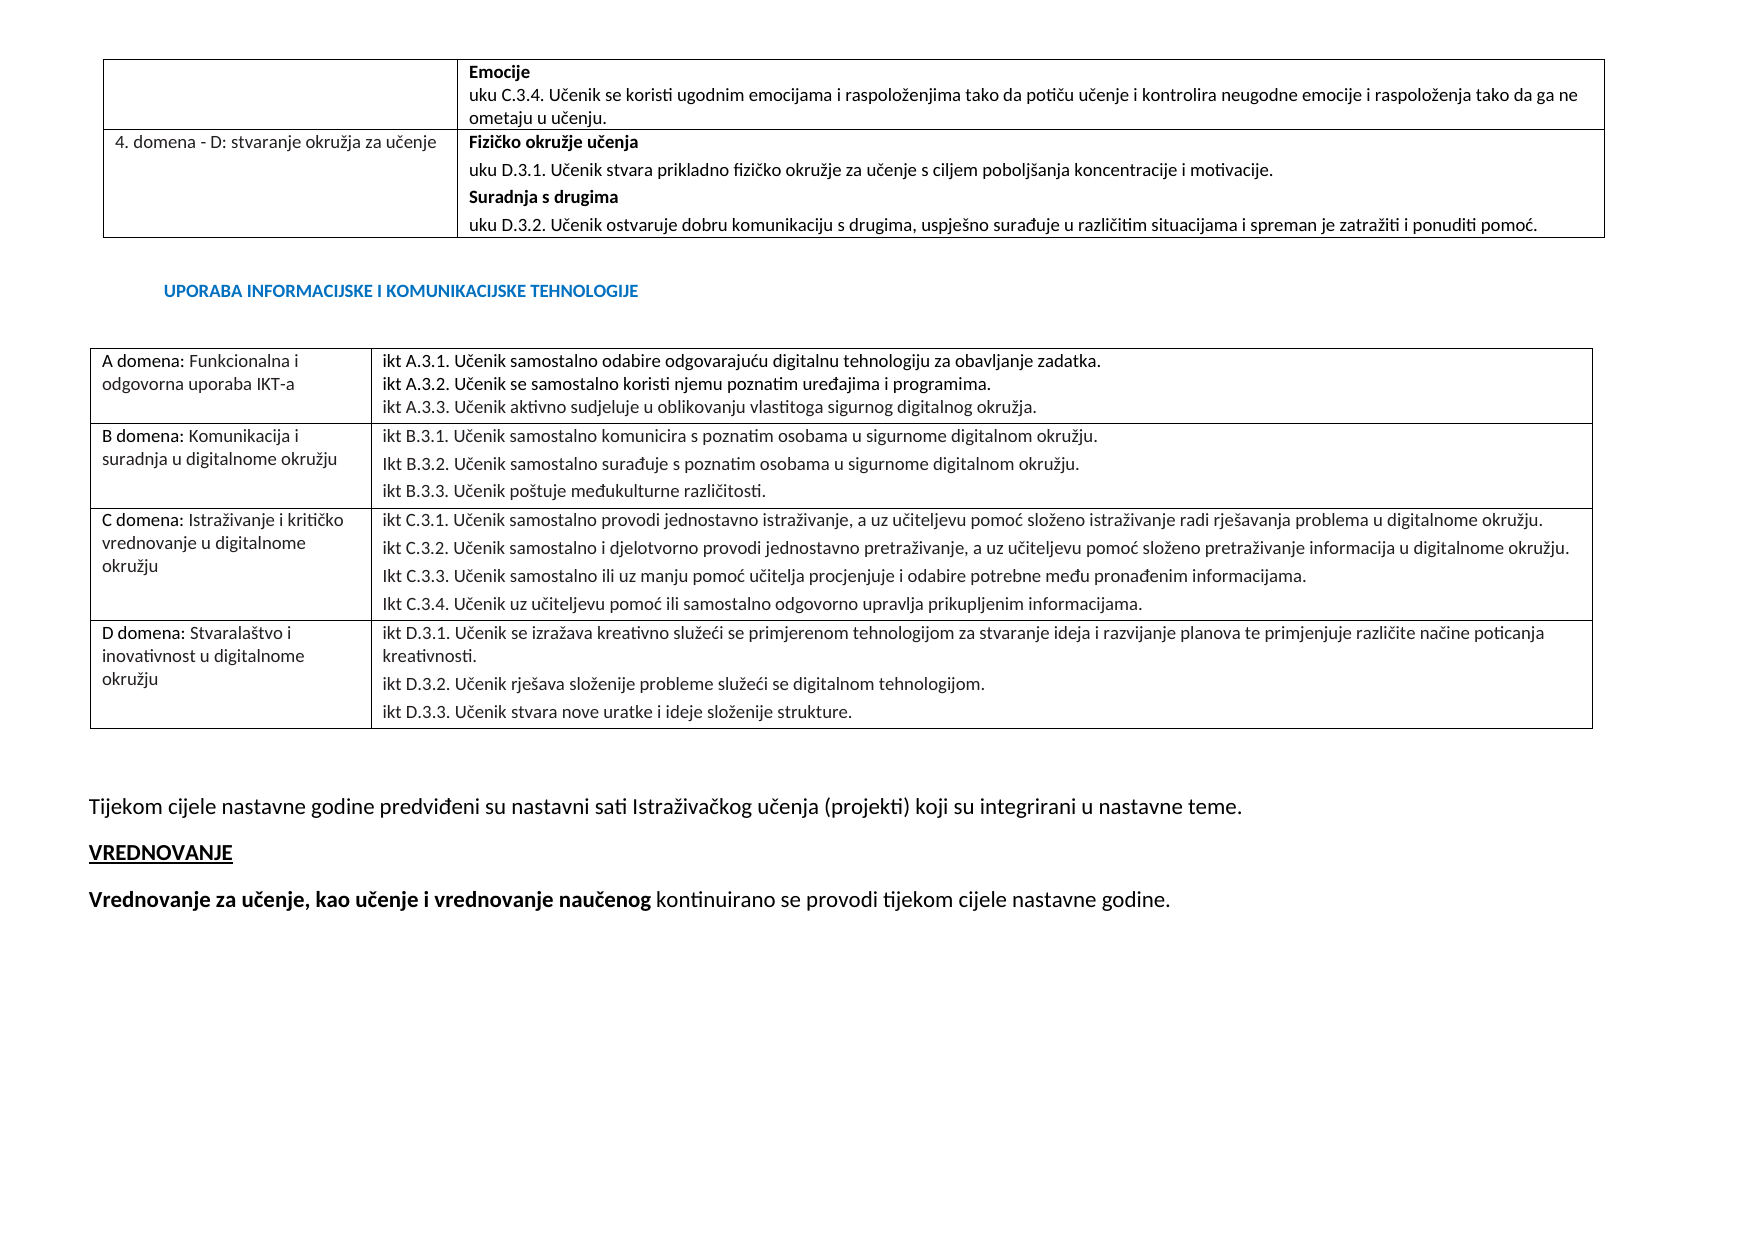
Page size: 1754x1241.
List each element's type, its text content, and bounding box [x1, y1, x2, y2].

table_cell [104, 60, 457, 129]
table_header ikt A.3.1. Učenik samostalno odabire odgovarajuću digitalnu tehnologiju za obavljanje zadatka. ikt A.3.2. Učenik se samostalno koristi njemu poznatim uređajima i programima. ikt A.3.3. Učenik aktivno sudjeluje u oblikovanju vlastitoga sigurnog digitalnog okružja. [372, 349, 1592, 423]
table_cell 4. domena - D: stvaranje okružja za učenje [104, 130, 457, 237]
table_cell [458, 60, 1604, 129]
text Tijekom cijele nastavne godine predviđeni su nastavni sati Istraživačkog učenja (projekti) koji su integrirani u nastavne teme. [89, 791, 1665, 820]
table_header A domena: Funkcionalna i odgovorna uporaba IKT-a [91, 349, 371, 423]
table_cell ikt B.3.1. Učenik samostalno komunicira s poznatim osobama u sigurnome digitalnom okružju. Ikt B.3.2. Učenik samostalno surađuje s poznatim osobama u sigurnome digitalnom okružju. ikt B.3.3. Učenik poštuje međukulturne različitosti. [372, 424, 1592, 508]
table_cell ikt D.3.1. Učenik se izražava kreativno služeći se primjerenom tehnologijom za stvaranje ideja i razvijanje planova te primjenjuje različite načine poticanja kreativnosti. ikt D.3.2. Učenik rješava složenije probleme služeći se digitalnom tehnologijom. ikt D.3.3. Učenik stvara nove uratke i ideje složenije strukture. [372, 621, 1592, 728]
table_cell ikt C.3.1. Učenik samostalno provodi jednostavno istraživanje, a uz učiteljevu pomoć složeno istraživanje radi rješavanja problema u digitalnome okružju. ikt C.3.2. Učenik samostalno i djelotvorno provodi jednostavno pretraživanje, a uz učiteljevu pomoć složeno pretraživanje informacija u digitalnome okružju. Ikt C.3.3. Učenik samostalno ili uz manju pomoć učitelja procjenjuje i odabire potrebne među pronađenim informacijama. Ikt C.3.4. Učenik uz učiteljevu pomoć ili samostalno odgovorno upravlja prikupljenim informacijama. [372, 509, 1592, 620]
text UPORABA INFORMACIJSKE I KOMUNIKACIJSKE TEHNOLOGIJE [89, 279, 1665, 302]
table_cell C domena: Istraživanje i kritičko vrednovanje u digitalnome okružju [91, 509, 371, 620]
table_cell Fizičko okružje učenja uku D.3.1. Učenik stvara prikladno fizičko okružje za učenje s ciljem poboljšanja koncentracije i motivacije. Suradnja s drugima uku D.3.2. Učenik ostvaruje dobru komunikaciju s drugima, uspješno surađuje u različitim situacijama i spreman je zatražiti i ponuditi pomoć. [458, 130, 1604, 237]
text Vrednovanje za učenje, kao učenje i vrednovanje naučenog kontinuirano se provodi tijekom cijele nastavne godine. [89, 885, 1665, 913]
table_cell B domena: Komunikacija i suradnja u digitalnome okružju [91, 424, 371, 508]
table_cell D domena: Stvaralaštvo i inovativnost u digitalnome okružju [91, 621, 371, 728]
text VREDNOVANJE [89, 837, 1665, 866]
